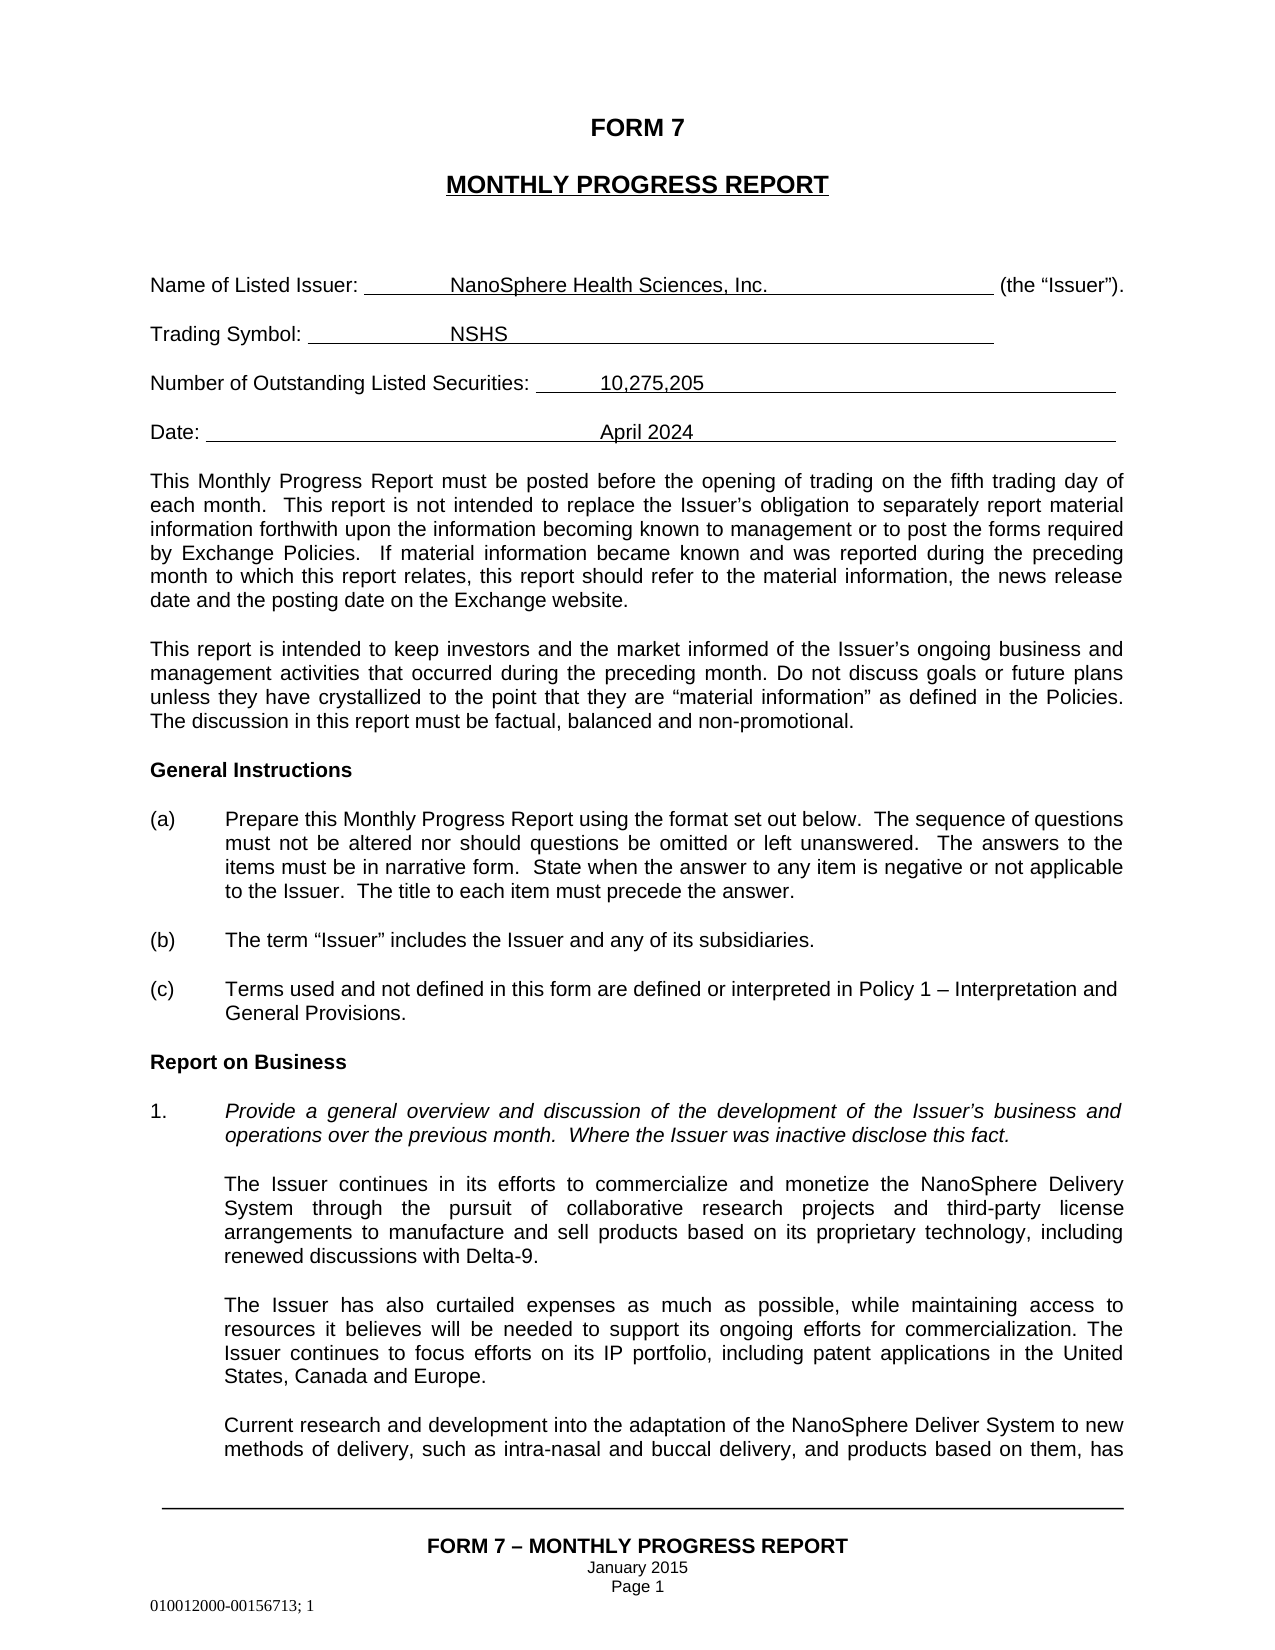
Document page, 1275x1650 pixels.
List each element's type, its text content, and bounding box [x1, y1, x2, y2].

text General Instructions [150, 758, 1125, 782]
list Prepare this Monthly Progress Report using the format set out below. The sequence of questions must not be altered nor should questions be omitted or left unanswered. The answers to the items must be in narrative form. State when the answer to any item is negative or not applicable to the Issuer. The title to each item must precede the answer. [150, 807, 1125, 903]
text Name of Listed Issuer: NanoSphere Health Sciences, Inc. (the “Issuer”). [150, 273, 1125, 297]
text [224, 1413, 1125, 1461]
text The Issuer has also curtailed expenses as much as possible, while maintaining access to resources it believes will be needed to support its ongoing efforts for commercialization. The Issuer continues to focus efforts on its IP portfolio, including patent applications in the United States, Canada and Europe. [224, 1292, 1125, 1388]
title FORM 7 MONTHLY PROGRESS REPORT [150, 112, 1125, 199]
text Date: April 2024 [150, 419, 1125, 443]
text This report is intended to keep investors and the market informed of the Issuer’s ongoing business and management activities that occurred during the preceding month. Do not discuss goals or future plans unless they have crystallized to the point that they are “material information” as defined in the Policies. The discussion in this report must be factual, balanced and non-promotional. [150, 637, 1125, 733]
list The term “Issuer” includes the Issuer and any of its subsidiaries. [150, 928, 1125, 952]
list Terms used and not defined in this form are defined or interpreted in Policy 1 – Interpretation and General Provisions. [150, 977, 1125, 1025]
list Report on Business [150, 1050, 1125, 1074]
text Number of Outstanding Listed Securities: 10,275,205 [150, 371, 1125, 394]
list Provide a general overview and discussion of the development of the Issuer’s business and operations over the previous month. Where the Issuer was inactive disclose this fact. [150, 1099, 1125, 1147]
text This Monthly Progress Report must be posted before the opening of trading on the fifth trading day of each month. This report is not intended to replace the Issuer’s obligation to separately report material information forthwith upon the information becoming known to management or to post the forms required by Exchange Policies. If material information became known and was reported during the preceding month to which this report relates, this report should refer to the material information, the news release date and the posting date on the Exchange website. [150, 468, 1125, 612]
text Trading Symbol: NSHS [150, 322, 1125, 346]
text The Issuer continues in its efforts to commercialize and monetize the NanoSphere Delivery System through the pursuit of collaborative research projects and third-party license arrangements to manufacture and sell products based on its proprietary technology, including renewed discussions with Delta-9. [224, 1172, 1125, 1267]
